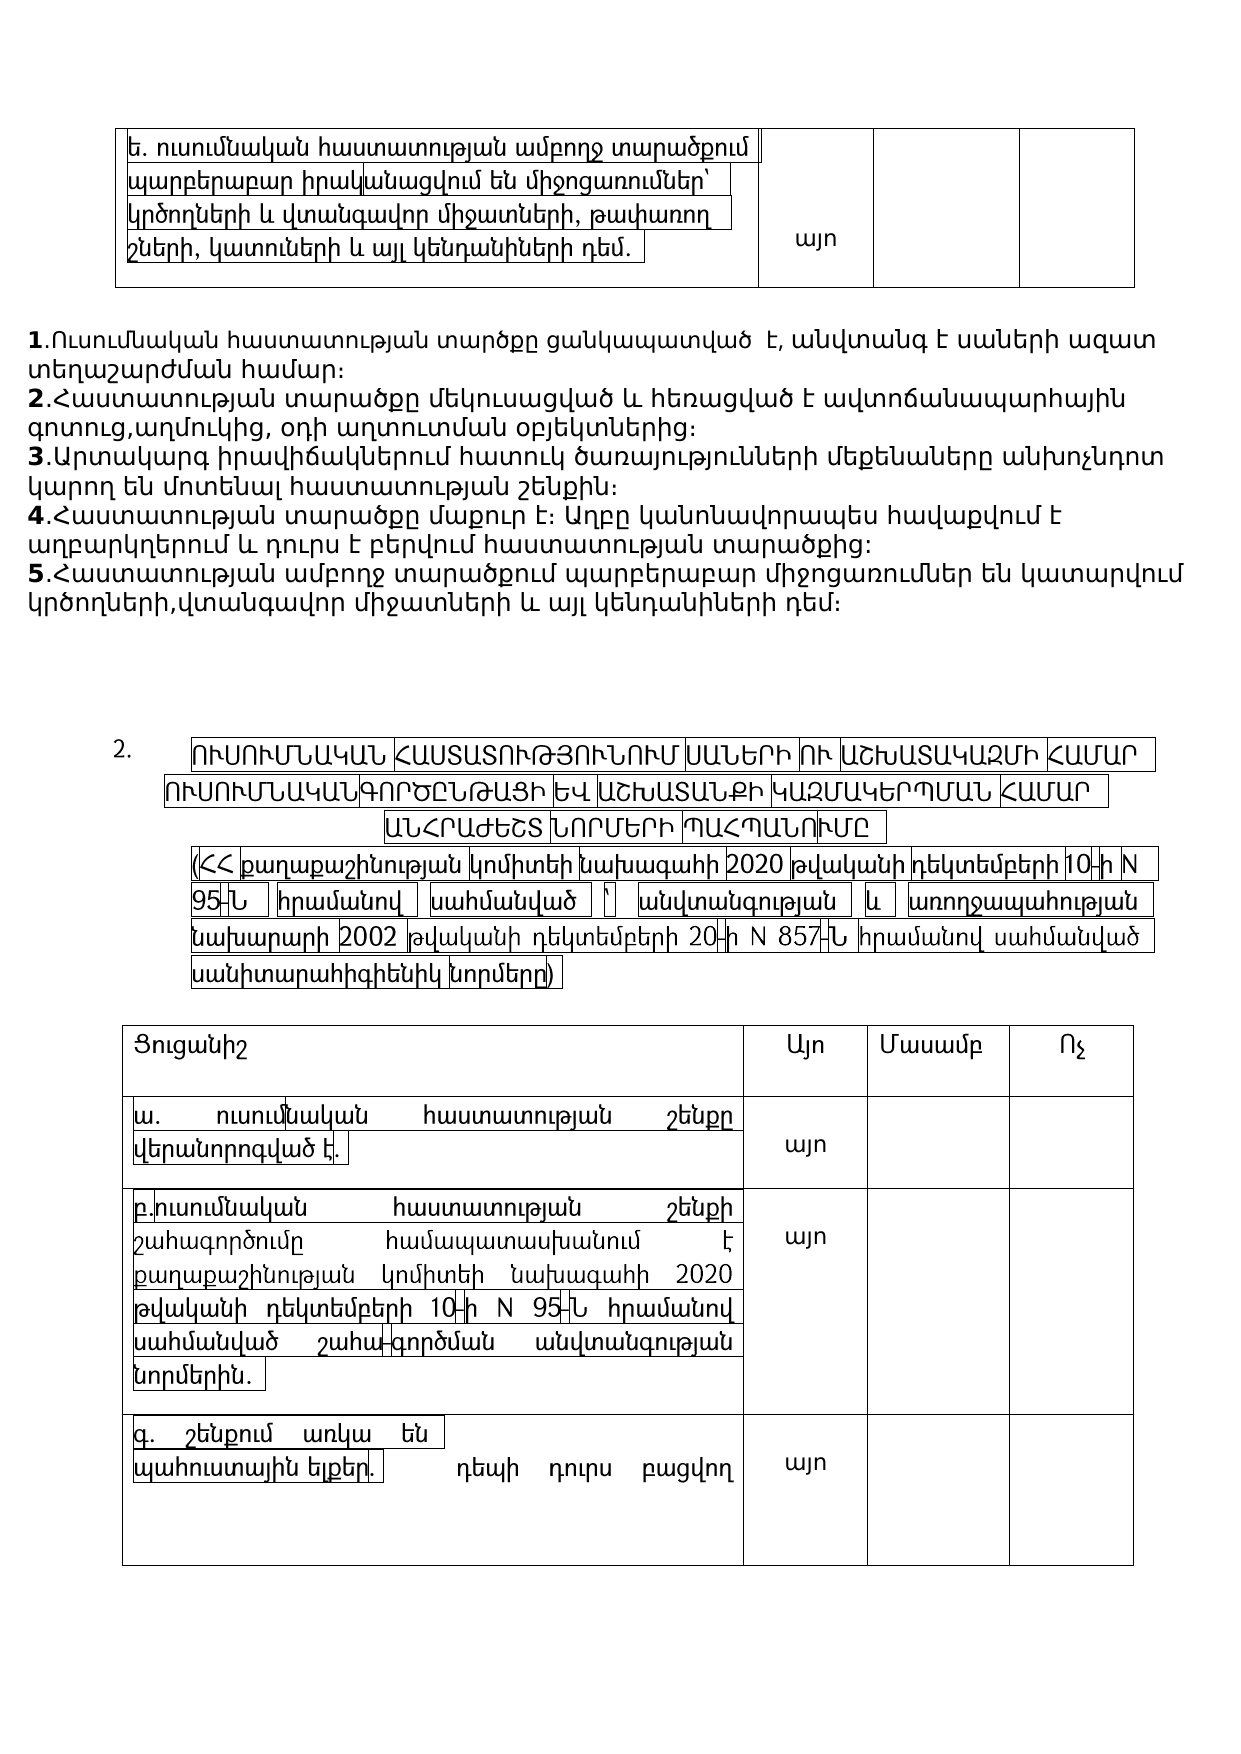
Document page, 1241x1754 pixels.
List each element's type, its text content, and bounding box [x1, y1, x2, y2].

picture [470, 847, 579, 880]
table_header [744, 1026, 867, 1096]
table_cell [123, 1097, 743, 1188]
picture [360, 775, 553, 807]
picture [841, 738, 1047, 771]
picture [1100, 847, 1121, 880]
picture [431, 883, 591, 916]
picture [450, 956, 546, 988]
picture [241, 847, 469, 880]
picture [726, 919, 820, 952]
picture [772, 775, 1000, 807]
picture [165, 775, 359, 807]
picture [605, 883, 615, 916]
table_header [123, 1026, 743, 1096]
table_cell [123, 1415, 743, 1565]
text 5․Հաստատության ամբողջ տարածքում պարբերաբար միջոցառումներ են կատարվում կրծողների,վտանգավոր միջատների և այլ կենդանիների դեմ։ [27, 559, 1240, 617]
picture [221, 883, 228, 916]
picture [718, 919, 725, 952]
table_cell այո [744, 1415, 867, 1565]
table_cell [1010, 1189, 1133, 1414]
picture [1092, 847, 1099, 880]
picture [580, 847, 726, 880]
picture [1001, 775, 1108, 807]
table_cell [1010, 1097, 1133, 1188]
picture [791, 847, 911, 880]
table_header [1020, 129, 1134, 287]
picture [786, 1026, 838, 1060]
table_header այո [759, 129, 873, 287]
picture [1059, 1026, 1098, 1060]
table_cell այո [744, 1097, 867, 1188]
table_header [874, 129, 1019, 287]
table_cell [1010, 1415, 1133, 1565]
picture [385, 811, 550, 843]
picture [683, 811, 817, 843]
table_header [1010, 1026, 1133, 1096]
picture [1048, 738, 1155, 771]
picture [866, 883, 895, 916]
picture [192, 847, 199, 880]
picture [1122, 847, 1158, 880]
picture [200, 847, 240, 880]
picture [551, 811, 682, 843]
picture [879, 1026, 1006, 1060]
picture [821, 919, 828, 952]
picture [547, 956, 562, 988]
picture [800, 738, 840, 771]
table_header [868, 1026, 1009, 1096]
picture [192, 738, 394, 771]
picture [1066, 847, 1091, 880]
picture [408, 919, 717, 952]
picture [598, 775, 771, 807]
table_cell [868, 1189, 1009, 1414]
text 1․Ուսումնական հաստատության տարծքը ցանկապատված է, անվտանգ է սաների ազատ տեղաշարժման համար։ [27, 324, 1240, 384]
picture [829, 919, 858, 952]
picture [639, 883, 851, 916]
picture [859, 919, 1154, 952]
table_header [116, 129, 758, 287]
table_cell այո [744, 1189, 867, 1414]
picture [133, 1026, 260, 1060]
picture [113, 732, 142, 764]
text 2․Հաստատության տարածքը մեկուսացված և հեռացված է ավտոճանապարհային գոտուց,աղմուկից, օդի աղտուտման օբյեկտներից։ [27, 384, 1240, 442]
table_cell [123, 1189, 743, 1414]
picture [192, 883, 220, 916]
text 3․Արտակարգ իրավիճակներում հատուկ ծառայությունների մեքենաները անխոչնդոտ կարող են մոտենալ հաստատության շենքին։ [27, 442, 1240, 501]
table_cell [868, 1415, 1009, 1565]
picture [686, 738, 799, 771]
picture [818, 811, 886, 843]
picture [909, 883, 1153, 916]
picture [192, 956, 449, 988]
picture [395, 738, 685, 771]
picture [727, 847, 790, 880]
picture [278, 883, 417, 916]
picture [554, 775, 597, 807]
table_cell [868, 1097, 1009, 1188]
picture [456, 1449, 743, 1483]
picture [912, 847, 1065, 880]
picture [229, 883, 268, 916]
text 4․Հաստատության տարածքը մաքուր է։ Աղբը կանոնավորապես հավաքվում է աղբարկղերում և դուրս է բերվում հաստատության տարածքից: [27, 501, 1240, 559]
picture [340, 919, 407, 952]
picture [192, 919, 339, 952]
